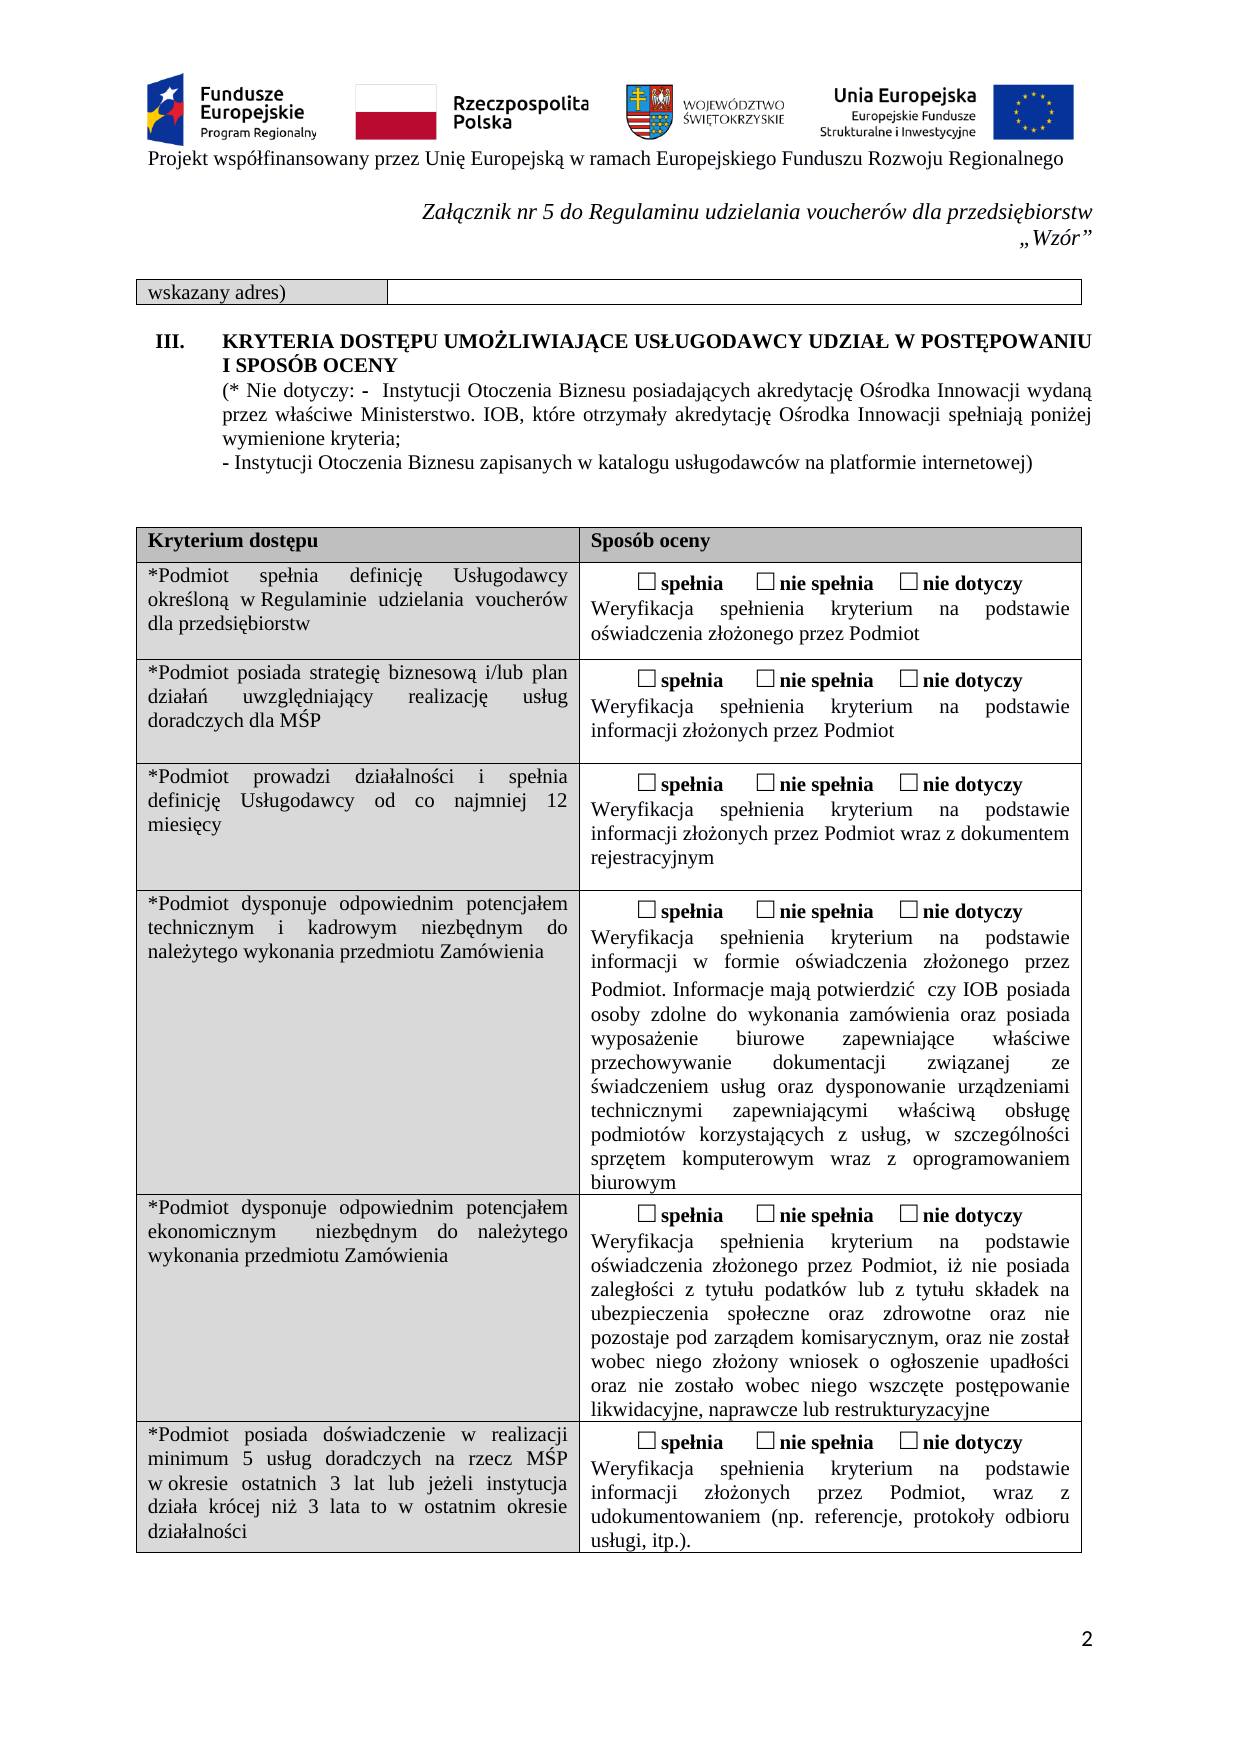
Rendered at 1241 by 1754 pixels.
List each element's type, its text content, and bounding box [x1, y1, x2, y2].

table_cell □ spełnia □ nie spełnia □ nie dotyczy Weryfikacja spełnienia kryterium na podstawie oświadczenia złożonego przez Podmiot [580, 563, 1081, 659]
table_header Sposób oceny [580, 528, 1081, 562]
table_cell [388, 280, 1081, 304]
list - Instytucji Otoczenia Biznesu zapisanych w katalogu usługodawców na platformie internetowej) [222, 450, 1093, 474]
list (* Nie dotyczy: - Instytucji Otoczenia Biznesu posiadających akredytację Ośrodka Innowacji wydaną przez właściwe Ministerstwo. IOB, które otrzymały akredytację Ośrodka Innowacji spełniają poniżej wymienione kryteria; [222, 377, 1093, 450]
table_header Kryterium dostępu [137, 528, 579, 562]
table_cell Sposób składania ofert (np. email/wersja papierowa na wskazany adres) [137, 280, 387, 304]
list KRYTERIA DOSTĘPU UMOŻLIWIAJĄCE USŁUGODAWCY UDZIAŁ W POSTĘPOWANIU I SPOSÓB OCENY [185, 329, 1093, 377]
picture [147, 73, 317, 146]
table_cell □ spełnia □ nie spełnia □ nie dotyczy Weryfikacja spełnienia kryterium na podstawie informacji złożonych przez Podmiot [580, 660, 1081, 763]
table_cell □ spełnia □ nie spełnia □ nie dotyczy Weryfikacja spełnienia kryterium na podstawie informacji złożonych przez Podmiot, wraz z udokumentowaniem (np. referencje, protokoły odbioru usługi, itp.). [580, 1422, 1081, 1552]
table_cell □ spełnia □ nie spełnia □ nie dotyczy Weryfikacja spełnienia kryterium na podstawie informacji złożonych przez Podmiot wraz z dokumentem rejestracyjnym [580, 764, 1081, 890]
table_cell *Podmiot dysponuje odpowiednim potencjałem technicznym i kadrowym niezbędnym do należytego wykonania przedmiotu Zamówienia [137, 891, 579, 1194]
table_cell *Podmiot prowadzi działalności i spełnia definicję Usługodawcy od co najmniej 12 miesięcy [137, 764, 579, 890]
table_cell *Podmiot posiada doświadczenie w realizacji minimum 5 usług doradczych na rzecz MŚP w okresie ostatnich 3 lat lub jeżeli instytucja działa krócej niż 3 lata to w ostatnim okresie działalności [137, 1422, 579, 1552]
picture [820, 73, 1074, 146]
table_cell *Podmiot posiada strategię biznesową i/lub plan działań uwzględniający realizację usług doradczych dla MŚP [137, 660, 579, 763]
table_cell *Podmiot dysponuje odpowiednim potencjałem ekonomicznym niezbędnym do należytego wykonania przedmiotu Zamówienia [137, 1195, 579, 1421]
table_cell *Podmiot spełnia definicję Usługodawcy określoną w Regulaminie udzielania voucherów dla przedsiębiorstw [137, 563, 579, 659]
table_cell □ spełnia □ nie spełnia □ nie dotyczy Weryfikacja spełnienia kryterium na podstawie oświadczenia złożonego przez Podmiot, iż nie posiada zaległości z tytułu podatków lub z tytułu składek na ubezpieczenia społeczne oraz zdrowotne oraz nie pozostaje pod zarządem komisarycznym, oraz nie został wobec niego złożony wniosek o ogłoszenie upadłości oraz nie zostało wobec niego wszczęte postępowanie likwidacyjne, naprawcze lub restrukturyzacyjne [580, 1195, 1081, 1421]
picture [626, 73, 784, 146]
picture [355, 73, 589, 146]
table_cell □ spełnia □ nie spełnia □ nie dotyczy Weryfikacja spełnienia kryterium na podstawie informacji w formie oświadczenia złożonego przez Podmiot. Informacje mają potwierdzić czy IOB posiada osoby zdolne do wykonania zamówienia oraz posiada wyposażenie biurowe zapewniające właściwe przechowywanie dokumentacji związanej ze świadczeniem usług oraz dysponowanie urządzeniami technicznymi zapewniającymi właściwą obsługę podmiotów korzystających z usług, w szczególności sprzętem komputerowym wraz z oprogramowaniem biurowym [580, 891, 1081, 1194]
